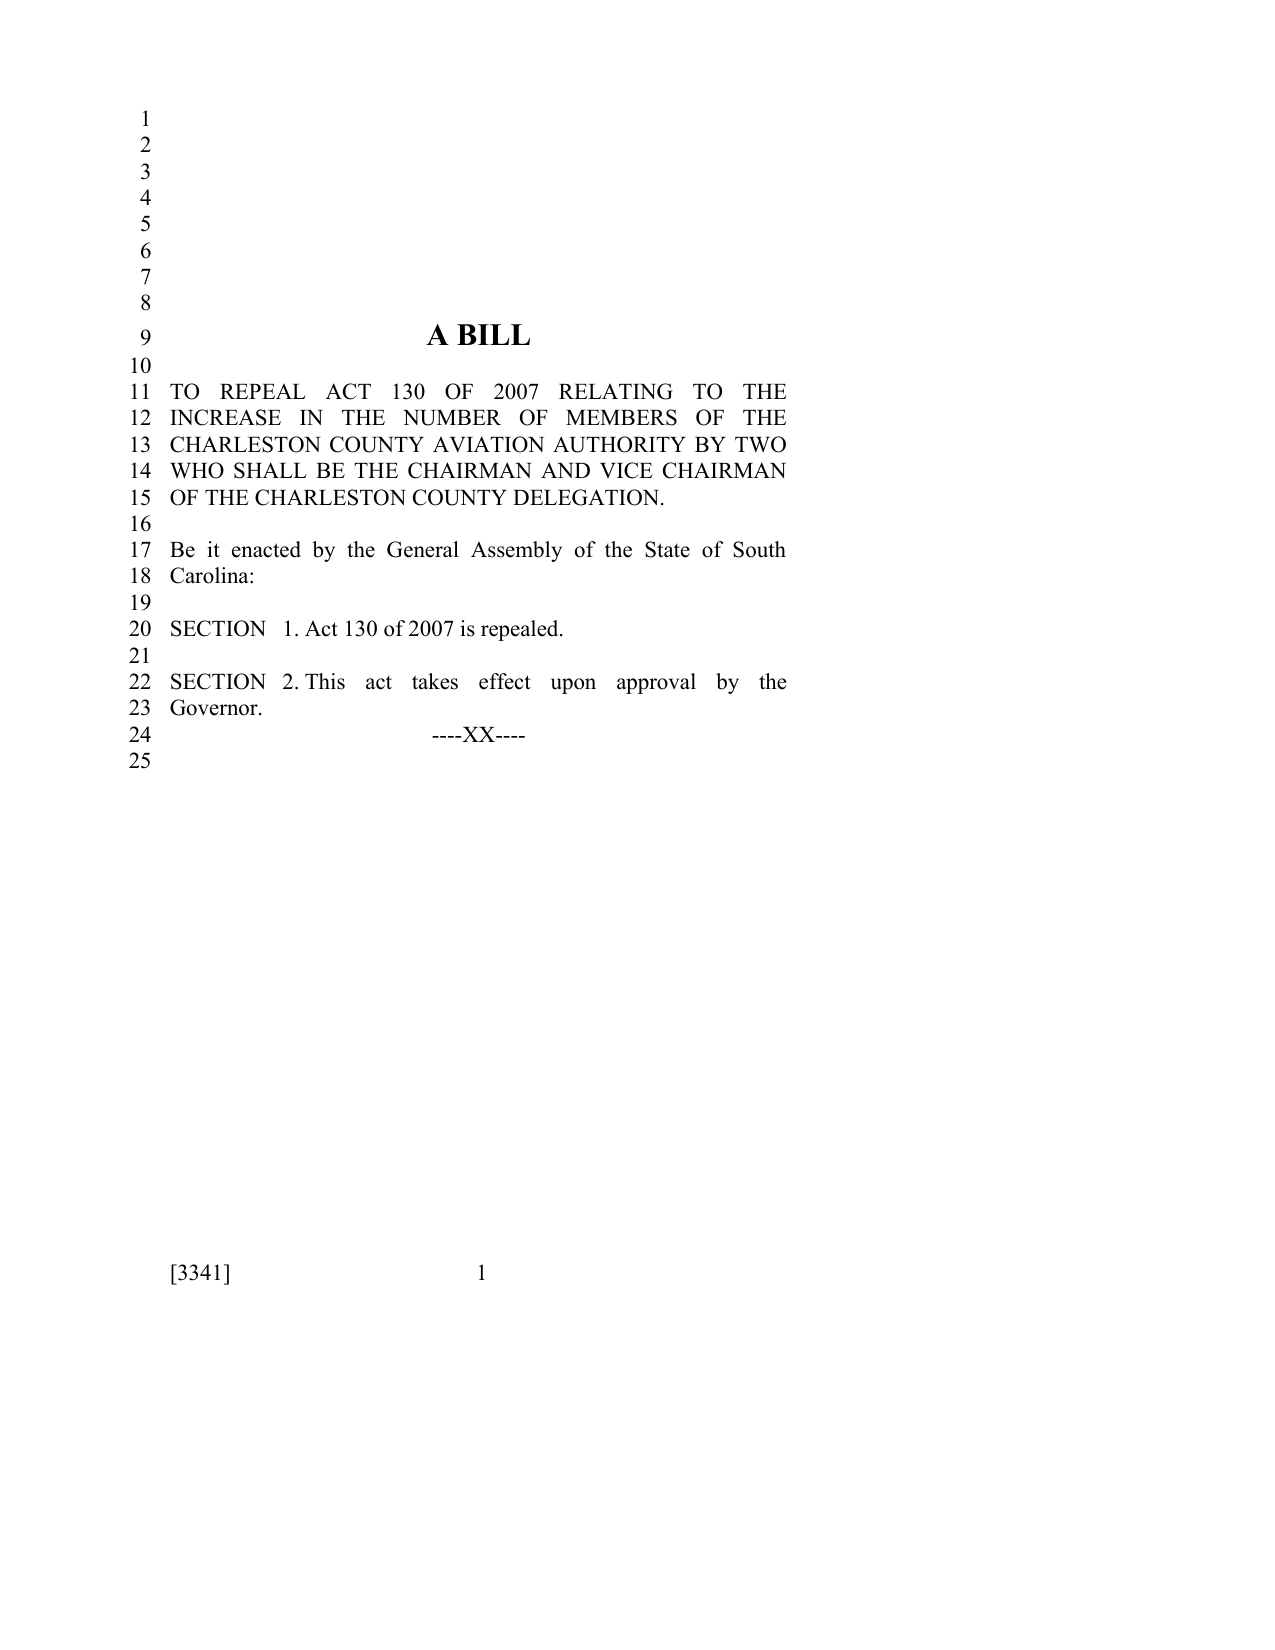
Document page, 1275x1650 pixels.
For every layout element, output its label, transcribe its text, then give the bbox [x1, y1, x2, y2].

text SECTION 2. This act takes effect upon approval by the Governor. [169, 668, 787, 721]
text SECTION 1. Act 130 of 2007 is repealed. [169, 615, 787, 642]
text TO REPEAL ACT 130 OF 2007 RELATING TO THE INCREASE IN THE NUMBER OF MEMBERS OF THE CHARLESTON COUNTY AVIATION AUTHORITY BY TWO WHO SHALL BE THE CHAIRMAN AND VICE CHAIRMAN OF THE CHARLESTON COUNTY DELEGATION. [169, 378, 787, 510]
text ----XX---- [169, 721, 787, 747]
text Be it enacted by the General Assembly of the State of South Carolina: [169, 536, 787, 589]
text A BILL [169, 316, 787, 352]
